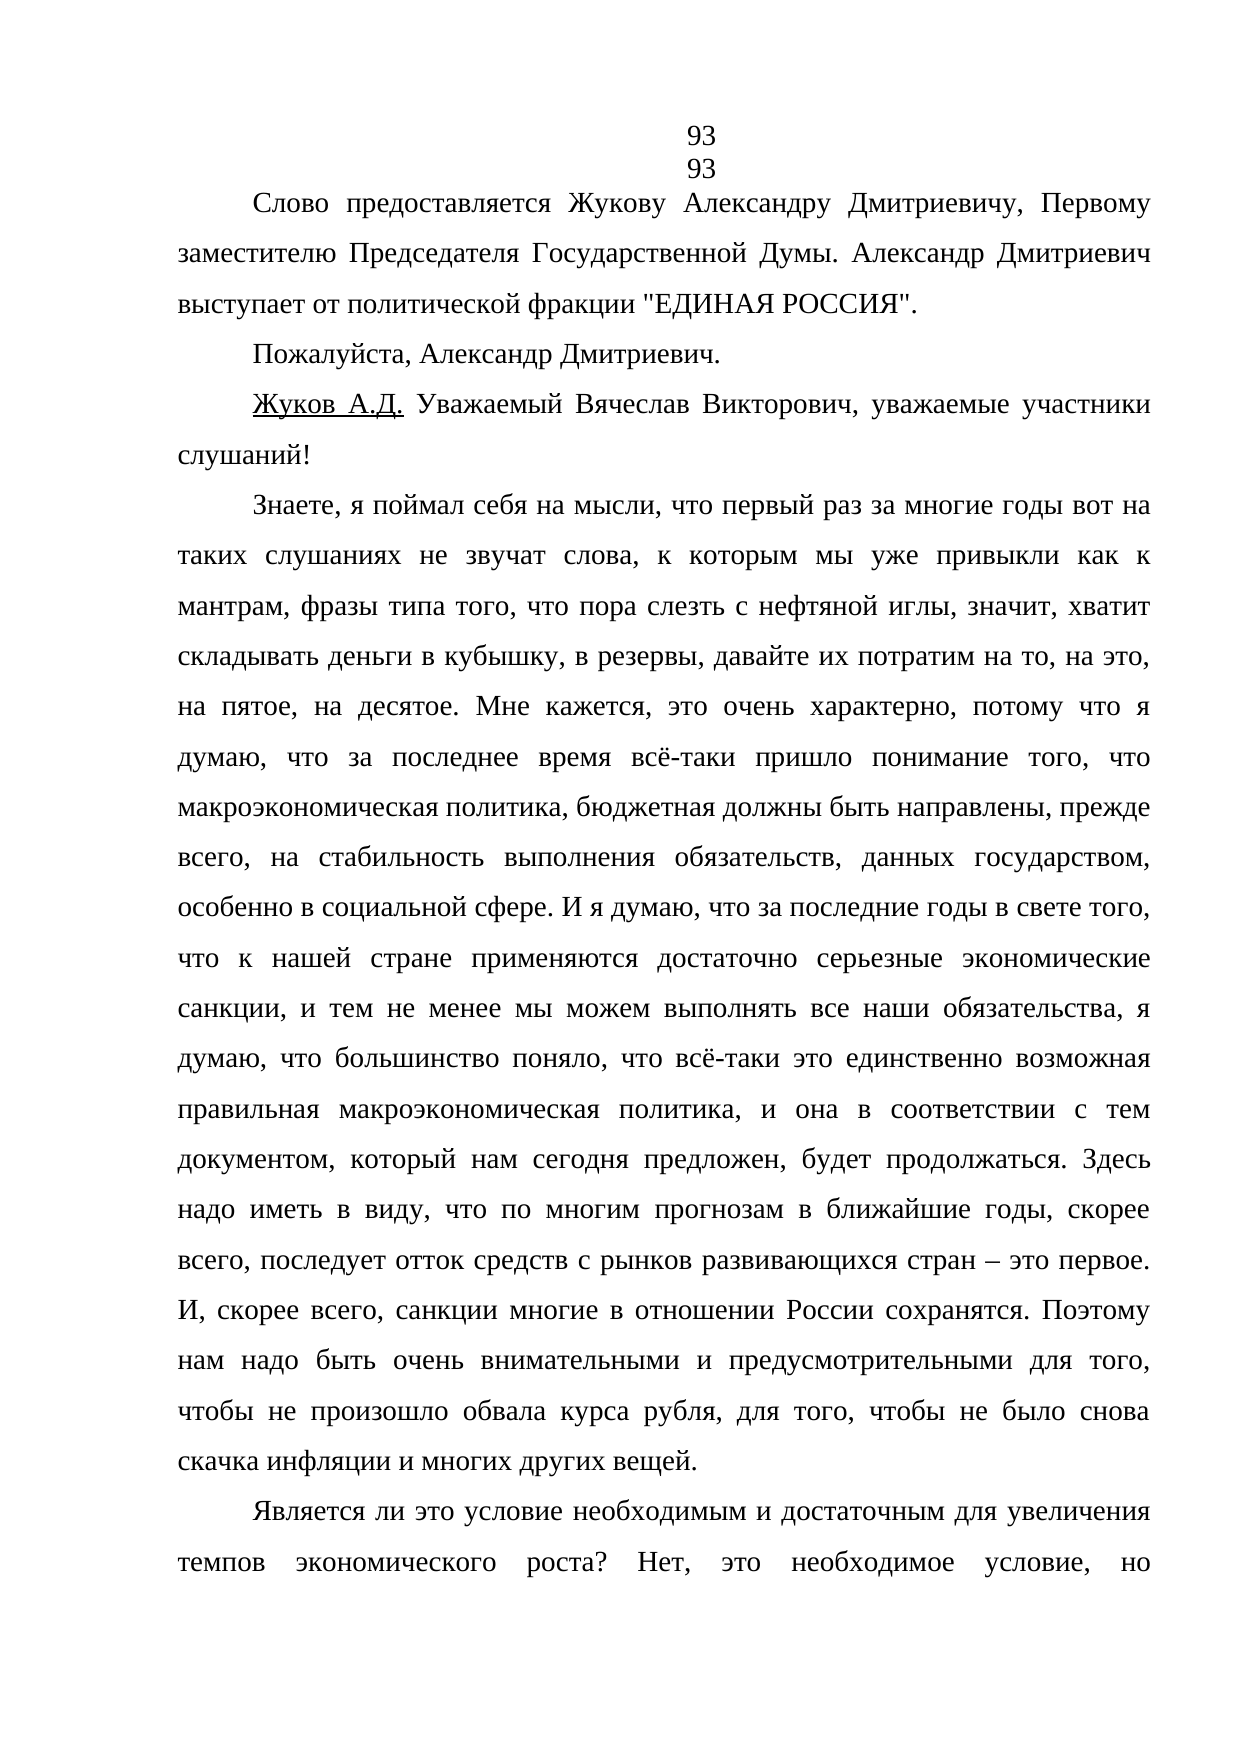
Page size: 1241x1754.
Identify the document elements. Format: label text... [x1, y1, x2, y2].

text Знаете, я поймал себя на мысли, что первый раз за многие годы вот на таких слушаниях не звучат слова, к которым мы уже привыкли как к мантрам, фразы типа того, что пора слезть с нефтяной иглы, значит, хватит складывать деньги в кубышку, в резервы, давайте их потратим на то, на это, на пятое, на десятое. Мне кажется, это очень характерно, потому что я думаю, что за последнее время всё-таки пришло понимание того, что макроэкономическая политика, бюджетная должны быть направлены, прежде всего, на стабильность выполнения обязательств, данных государством, особенно в социальной сфере. И я думаю, что за последние годы в свете того, что к нашей стране применяются достаточно серьезные экономические санкции, и тем не менее мы можем выполнять все наши обязательства, я думаю, что большинство поняло, что всё-таки это единственно возможная правильная макроэкономическая политика, и она в соответствии с тем документом, который нам сегодня предложен, будет продолжаться. Здесь надо иметь в виду, что по многим прогнозам в ближайшие годы, скорее всего, последует отток средств с рынков развивающихся стран – это первое. И, скорее всего, санкции многие в отношении России сохранятся. Поэтому нам надо быть очень внимательными и предусмотрительными для того, чтобы не произошло обвала курса рубля, для того, чтобы не было снова скачка инфляции и многих других вещей. [177, 487, 1152, 1477]
text Слово предоставляется Жукову Александру Дмитриевичу, Первому заместителю Председателя Государственной Думы. Александр Дмитриевич выступает от политической фракции "ЕДИНАЯ РОССИЯ". [177, 185, 1152, 319]
text Жуков А.Д. Уважаемый Вячеслав Викторович, уважаемые участники слушаний! [177, 386, 1152, 470]
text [177, 1493, 1152, 1577]
text Пожалуйста, Александр Дмитриевич. [177, 336, 1152, 370]
